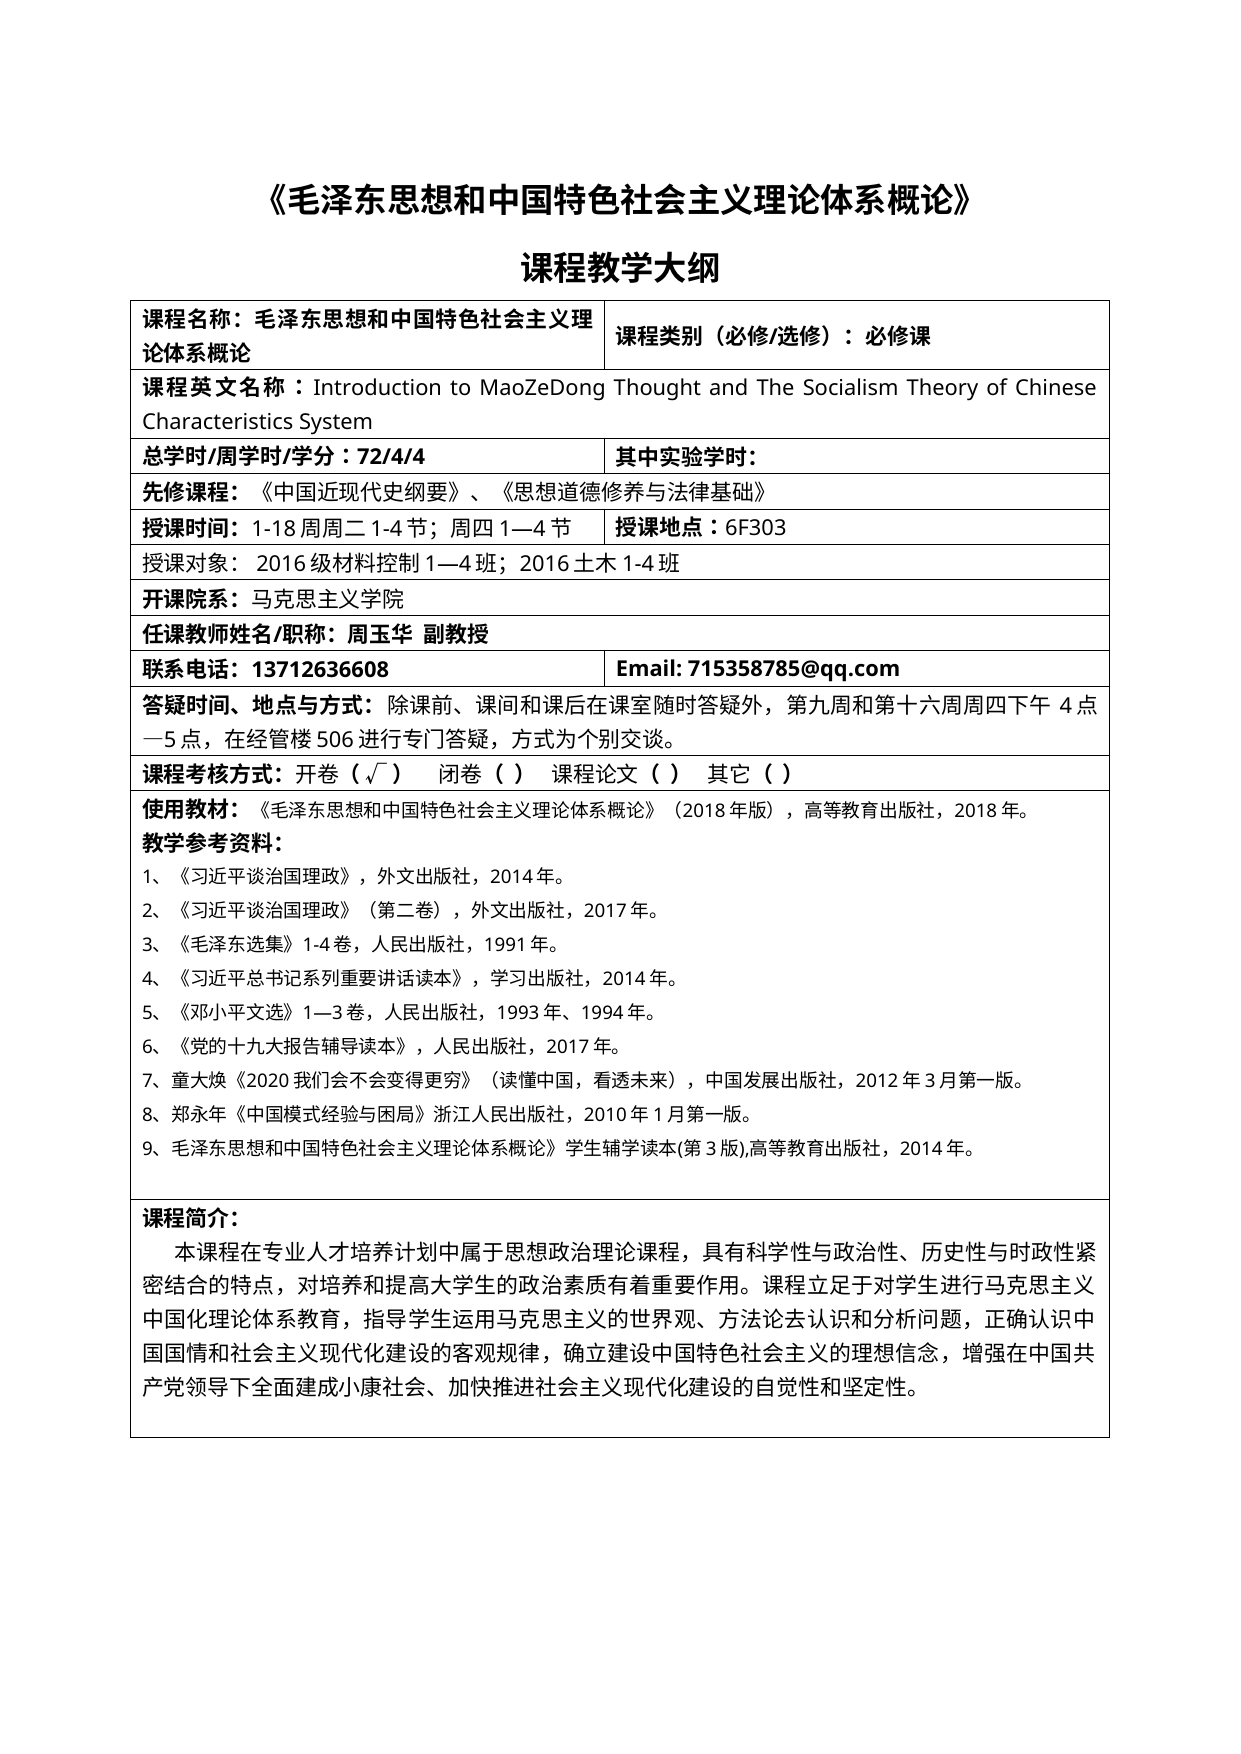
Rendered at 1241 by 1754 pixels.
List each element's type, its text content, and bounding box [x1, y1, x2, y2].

table_cell 课程简介： 本课程在专业人才培养计划中属于思想政治理论课程，具有科学性与政治性、历史性与时政性紧密结合的特点，对培养和提高大学生的政治素质有着重要作用。课程立足于对学生进行马克思主义中国化理论体系教育，指导学生运用马克思主义的世界观、方法论去认识和分析问题，正确认识中国国情和社会主义现代化建设的客观规律，确立建设中国特色社会主义的理想信念，增强在中国共产党领导下全面建成小康社会、加快推进社会主义现代化建设的自觉性和坚定性。 [131, 1200, 1109, 1437]
table_cell 其中实验学时： [605, 439, 1109, 473]
table_cell 联系电话：13712636608 [131, 651, 604, 686]
table_cell 课程英文名称：Introduction to MaoZeDong Thought and The Socialism Theory of Chinese Characteristics System [131, 370, 1109, 438]
text 课程教学大纲 [187, 232, 1053, 300]
table_cell 使用教材：《毛泽东思想和中国特色社会主义理论体系概论》（2018年版），高等教育出版社，2018年。 教学参考资料： 1、《习近平谈治国理政》，外文出版社，2014年。 2、《习近平谈治国理政》（第二卷），外文出版社，2017年。 3、《毛泽东选集》1-4卷，人民出版社，1991年。 4、《习近平总书记系列重要讲话读本》，学习出版社，2014年。 5、《邓小平文选》1—3卷，人民出版社，1993年、1994年。 6、《党的十九大报告辅导读本》，人民出版社，2017年。 7、童大焕《2020我们会不会变得更穷》（读懂中国，看透未来），中国发展出版社，2012年3月第一版。 8、郑永年《中国模式经验与困局》浙江人民出版社，2010年1月第一版。 9、毛泽东思想和中国特色社会主义理论体系概论》学生辅学读本(第3版),高等教育出版社，2014年。 [131, 791, 1109, 1198]
table_cell 课程考核方式：开卷（ √ ） 闭卷（ ） 课程论文（ ） 其它（ ） [131, 756, 1109, 790]
table_cell Email: 715358785@qq.com [605, 651, 1109, 686]
table_cell 开课院系：马克思主义学院 [131, 580, 1109, 615]
table_cell 任课教师姓名/职称：周玉华 副教授 [131, 616, 1109, 650]
text 《毛泽东思想和中国特色社会主义理论体系概论》 [187, 164, 1053, 232]
table_cell 授课地点：6F303 [605, 510, 1109, 544]
table_header 课程类别（必修/选修）：必修课 [605, 301, 1109, 369]
table_cell 授课对象： 2016级材料控制1—4班；2016土木1-4班 [131, 545, 1109, 579]
table_cell 总学时/周学时/学分：72/4/4 [131, 439, 604, 473]
table_cell 先修课程：《中国近现代史纲要》、《思想道德修养与法律基础》 [131, 474, 1109, 508]
table_cell 授课时间：1-18周周二1-4节；周四1—4节 [131, 510, 604, 544]
table_header 课程名称：毛泽东思想和中国特色社会主义理论体系概论 [131, 301, 604, 369]
table_cell 答疑时间、地点与方式：除课前、课间和课后在课室随时答疑外，第九周和第十六周周四下午4点—5点，在经管楼506进行专门答疑，方式为个别交谈。 [131, 687, 1109, 754]
